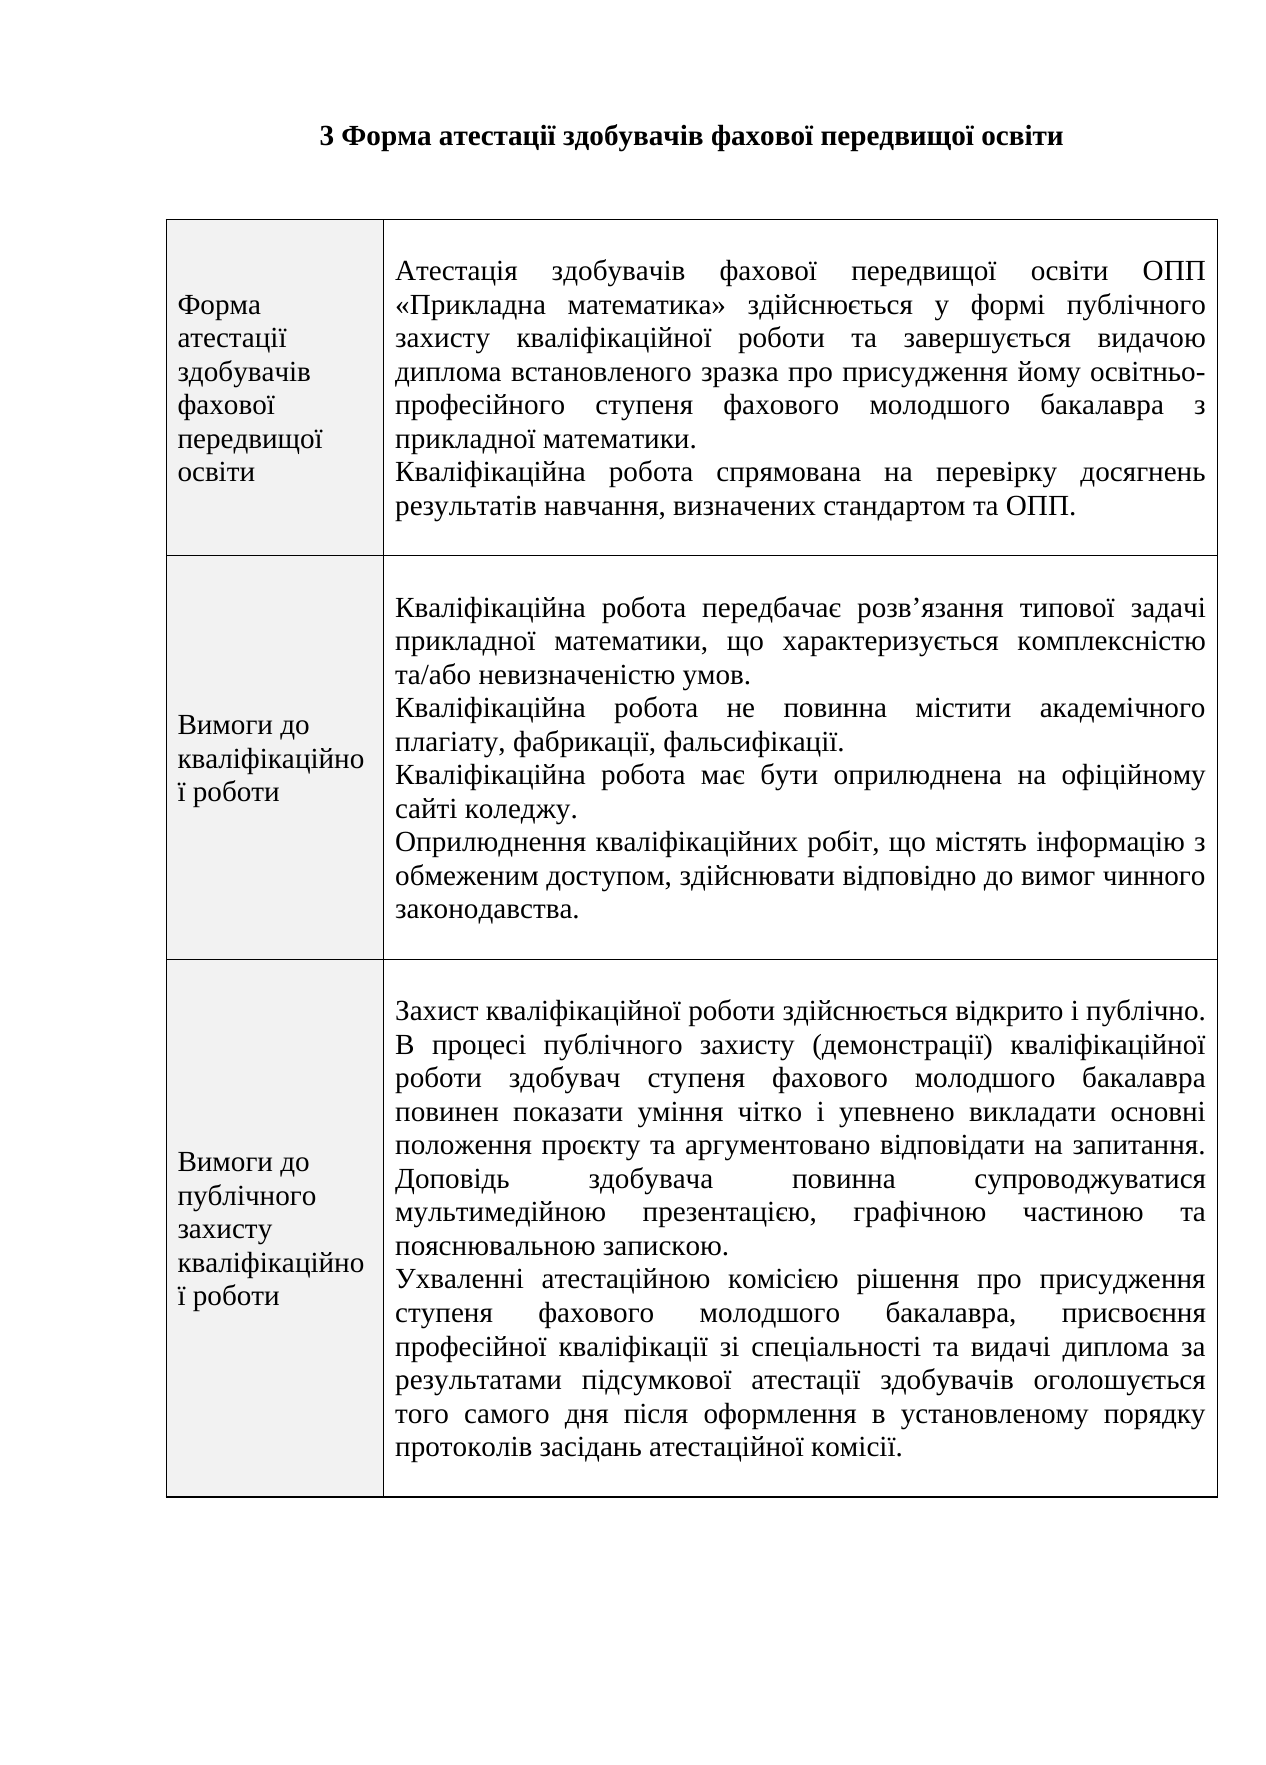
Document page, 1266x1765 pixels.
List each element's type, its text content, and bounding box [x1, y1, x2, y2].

table_cell Вимоги до кваліфікаційної роботи [167, 556, 383, 959]
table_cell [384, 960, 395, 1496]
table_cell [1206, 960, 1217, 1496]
table_header Форма атестації здобувачів фахової передвищої освіти [167, 220, 383, 555]
table_cell Кваліфікаційна робота передбачає розв’язання типової задачі прикладної математики, що характеризується комплексністю та/або невизначеністю умов. Кваліфікаційна робота не повинна містити академічного плагіату, фабрикації, фальсифікації. Кваліфікаційна робота має бути оприлюднена на офіційному сайті коледжу. Оприлюднення кваліфікаційних робіт, що містять інформацію з обмеженим доступом, здійснювати відповідно до вимог чинного законодавства. [384, 556, 1217, 959]
table_header Атестація здобувачів фахової передвищої освіти ОПП «Прикладна математика» здійснюється у формі публічного захисту кваліфікаційної роботи та завершується видачою диплома встановленого зразка про присудження йому освітньо-професійного ступеня фахового молодшого бакалавра з прикладної математики. Кваліфікаційна робота спрямована на перевірку досягнень результатів навчання, визначених стандартом та ОПП. [384, 220, 1217, 555]
text 3 Форма атестації здобувачів фахової передвищої освіти [177, 118, 1206, 152]
table_cell Вимоги до публічного захисту кваліфікаційної роботи [167, 960, 383, 1496]
